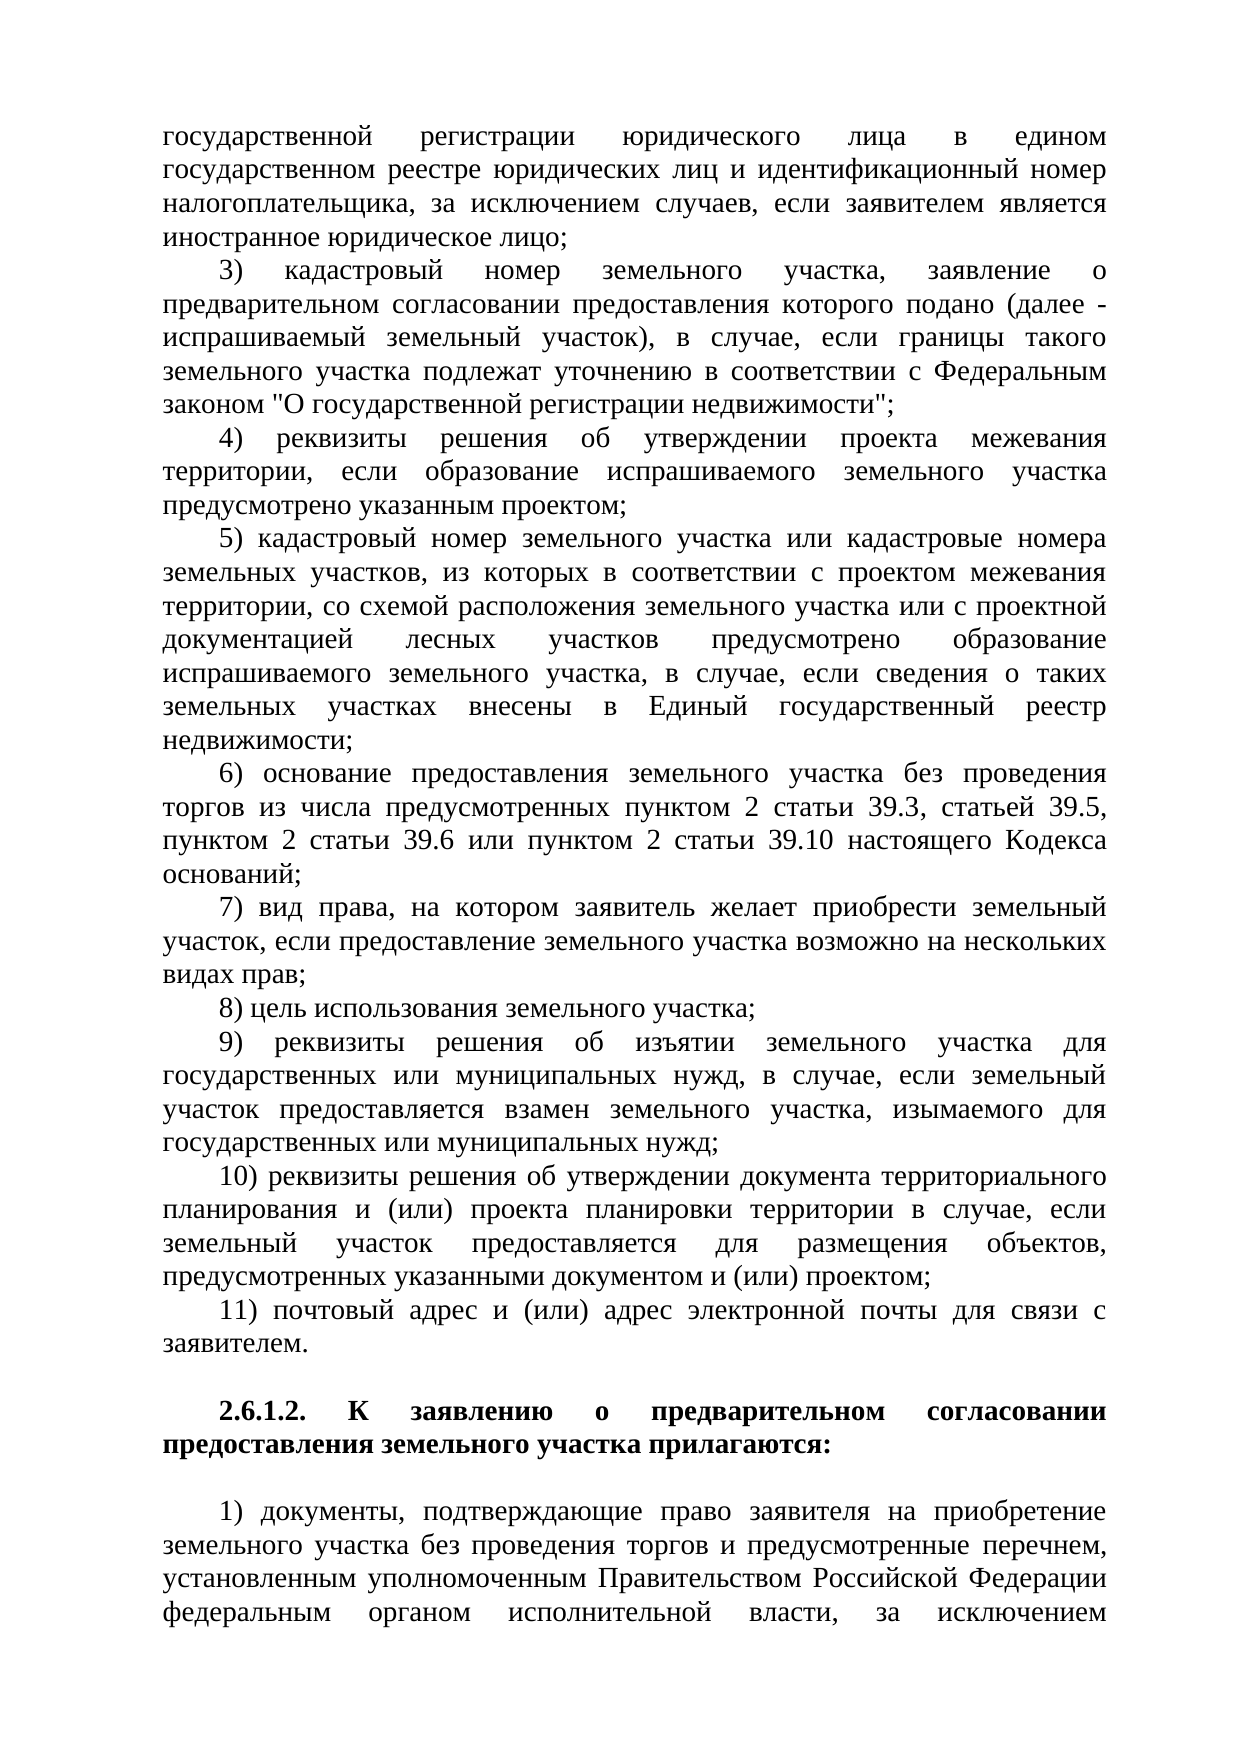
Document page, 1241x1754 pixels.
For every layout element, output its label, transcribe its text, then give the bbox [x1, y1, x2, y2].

text 7) вид права, на котором заявитель желает приобрести земельный участок, если предоставление земельного участка возможно на нескольких видах прав; [162, 889, 1107, 990]
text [162, 118, 1107, 252]
text 8) цель использования земельного участка; [162, 990, 1107, 1024]
text 9) реквизиты решения об изъятии земельного участка для государственных или муниципальных нужд, в случае, если земельный участок предоставляется взамен земельного участка, изымаемого для государственных или муниципальных нужд; [162, 1024, 1107, 1158]
text 5) кадастровый номер земельного участка или кадастровые номера земельных участков, из которых в соответствии с проектом межевания территории, со схемой расположения земельного участка или с проектной документацией лесных участков предусмотрено образование испрашиваемого земельного участка, в случае, если сведения о таких земельных участках внесены в Единый государственный реестр недвижимости; [162, 521, 1107, 755]
text 10) реквизиты решения об утверждении документа территориального планирования и (или) проекта планировки территории в случае, если земельный участок предоставляется для размещения объектов, предусмотренных указанными документом и (или) проектом; [162, 1158, 1107, 1292]
text 4) реквизиты решения об утверждении проекта межевания территории, если образование испрашиваемого земельного участка предусмотрено указанным проектом; [162, 420, 1107, 521]
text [162, 1493, 1107, 1627]
text 11) почтовый адрес и (или) адрес электронной почты для связи с заявителем. [162, 1292, 1107, 1359]
text 6) основание предоставления земельного участка без проведения торгов из числа предусмотренных пунктом 2 статьи 39.3, статьей 39.5, пунктом 2 статьи 39.6 или пунктом 2 статьи 39.10 настоящего Кодекса оснований; [162, 755, 1107, 889]
text 2.6.1.2. К заявлению о предварительном согласовании предоставления земельного участка прилагаются: [162, 1393, 1107, 1460]
text 3) кадастровый номер земельного участка, заявление о предварительном согласовании предоставления которого подано (далее - испрашиваемый земельный участок), в случае, если границы такого земельного участка подлежат уточнению в соответствии с Федеральным законом "О государственной регистрации недвижимости"; [162, 252, 1107, 420]
